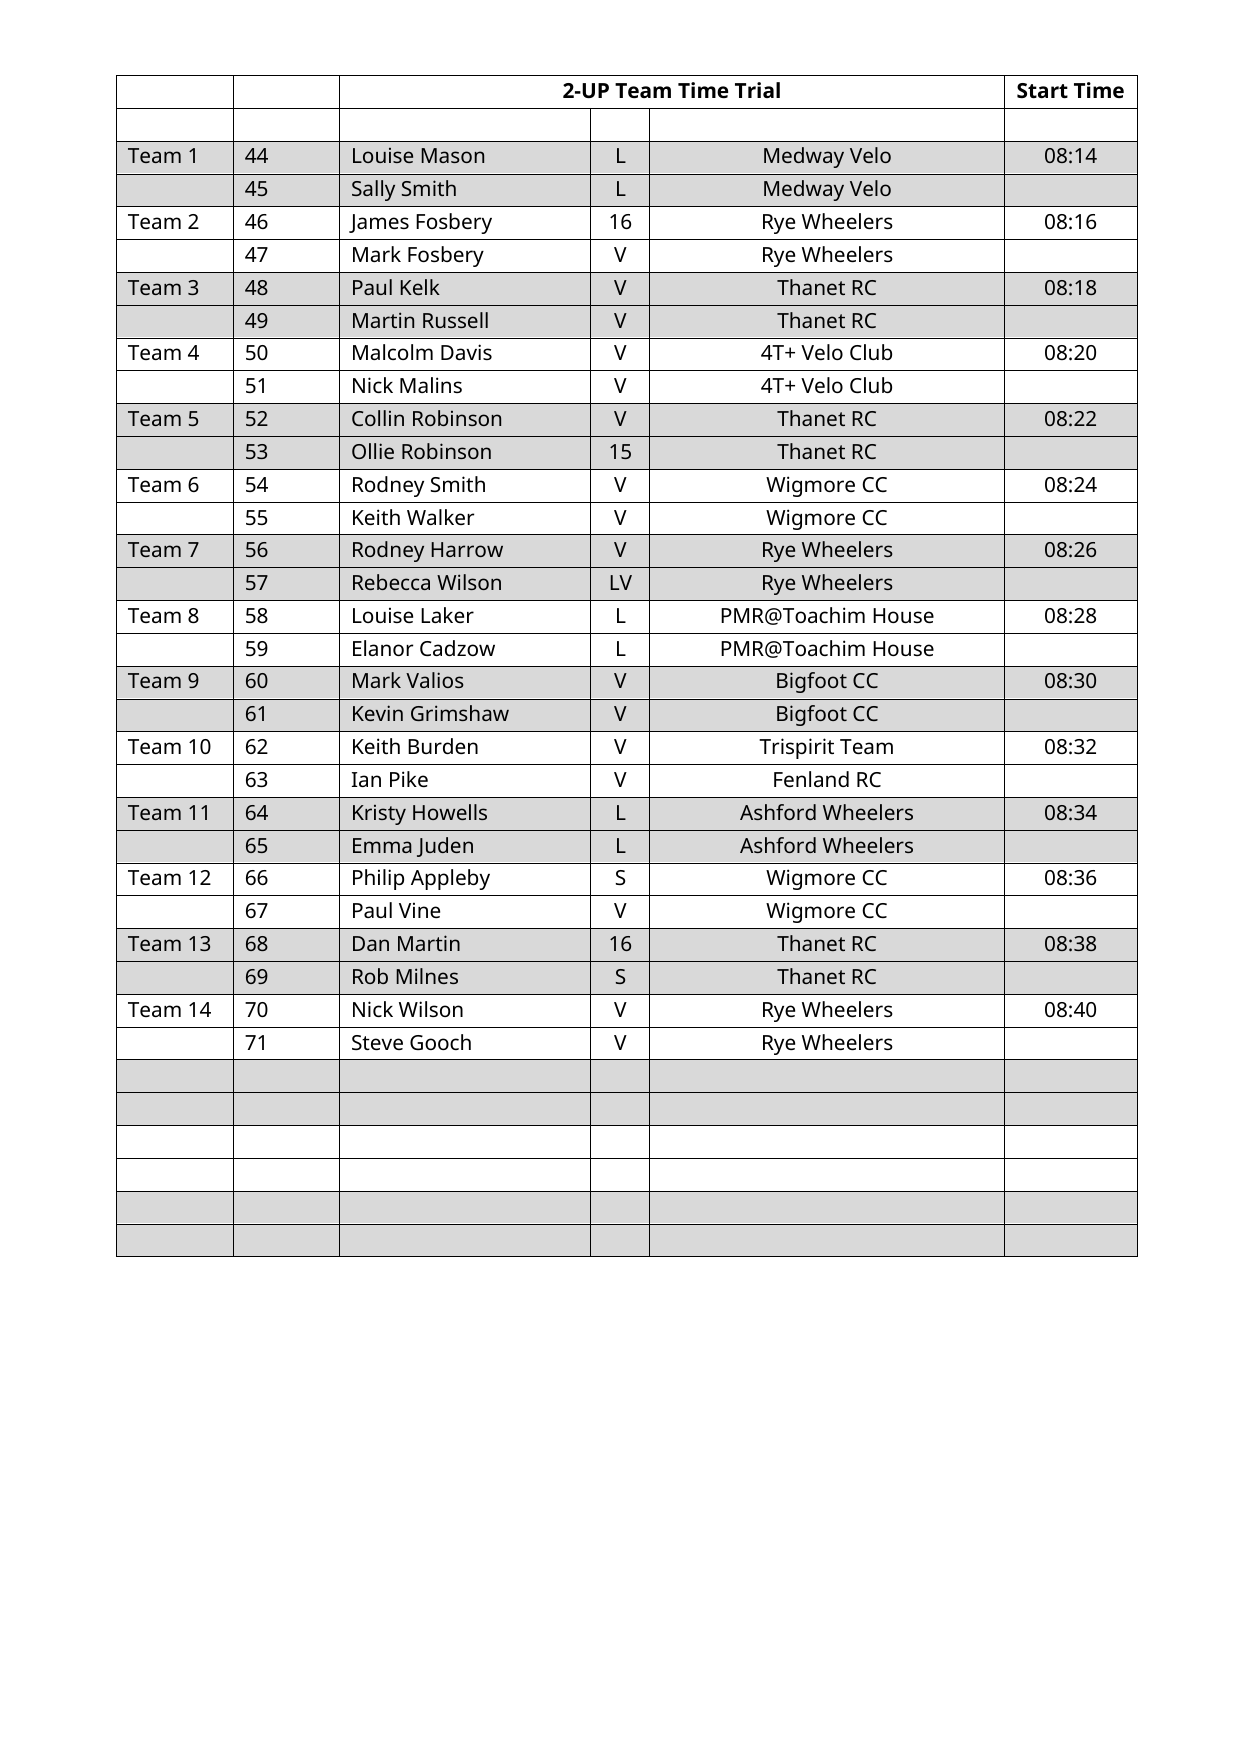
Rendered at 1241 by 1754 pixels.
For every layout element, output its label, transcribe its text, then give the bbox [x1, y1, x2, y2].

table_cell 08:24 [1005, 470, 1137, 502]
table_cell Dan Martin [340, 929, 590, 961]
table_cell 63 [234, 765, 339, 797]
table_cell [117, 1159, 233, 1191]
table_cell S [591, 864, 649, 895]
table_cell [234, 1060, 339, 1092]
table_cell [117, 503, 233, 534]
table_cell [1005, 306, 1137, 337]
table_cell Medway Velo [650, 175, 1004, 206]
table_cell [117, 371, 233, 403]
table_cell [340, 1126, 590, 1158]
table_cell [117, 437, 233, 469]
table_cell LV [591, 568, 649, 600]
table_cell Rob Milnes [340, 962, 590, 994]
table_cell Rye Wheelers [650, 568, 1004, 600]
table_cell Team 13 [117, 929, 233, 961]
table_cell 50 [234, 339, 339, 370]
table_cell [1005, 109, 1137, 141]
table_cell 08:32 [1005, 732, 1137, 764]
table_cell 08:18 [1005, 273, 1137, 305]
table_cell [340, 1093, 590, 1125]
table_cell [117, 175, 233, 206]
table_cell 61 [234, 700, 339, 731]
table_cell 08:40 [1005, 995, 1137, 1027]
table_cell Ian Pike [340, 765, 590, 797]
table_cell Thanet RC [650, 404, 1004, 436]
table_cell 08:22 [1005, 404, 1137, 436]
table_cell Thanet RC [650, 273, 1004, 305]
table_cell Team 4 [117, 339, 233, 370]
table_cell Rye Wheelers [650, 535, 1004, 567]
table_cell [340, 1060, 590, 1092]
table_cell Mark Valios [340, 667, 590, 698]
table_cell Wigmore CC [650, 503, 1004, 534]
table_cell Paul Kelk [340, 273, 590, 305]
table_cell Team 12 [117, 864, 233, 895]
table_cell Team 2 [117, 207, 233, 239]
table_cell 48 [234, 273, 339, 305]
table_cell [117, 240, 233, 272]
table_cell [117, 700, 233, 731]
table_cell Ashford Wheelers [650, 798, 1004, 830]
table_cell [117, 1225, 233, 1256]
table_cell Thanet RC [650, 929, 1004, 961]
table_cell Louise Laker [340, 601, 590, 633]
table_cell 08:16 [1005, 207, 1137, 239]
table_cell V [591, 503, 649, 534]
table_cell [117, 1060, 233, 1092]
table_cell 60 [234, 667, 339, 698]
table_cell 52 [234, 404, 339, 436]
table_cell [117, 765, 233, 797]
table_cell Team 8 [117, 601, 233, 633]
table_cell 4T+ Velo Club [650, 339, 1004, 370]
table_cell [1005, 503, 1137, 534]
table_cell Wigmore CC [650, 864, 1004, 895]
table_cell Paul Vine [340, 896, 590, 928]
table_cell Team 10 [117, 732, 233, 764]
table_cell 58 [234, 601, 339, 633]
table_cell 08:26 [1005, 535, 1137, 567]
table_cell [591, 1159, 649, 1191]
table_cell Rodney Harrow [340, 535, 590, 567]
table_cell Nick Malins [340, 371, 590, 403]
table_cell [650, 1159, 1004, 1191]
table_cell Ashford Wheelers [650, 831, 1004, 862]
table_cell [117, 1192, 233, 1223]
table_cell PMR@Toachim House [650, 634, 1004, 666]
table_cell Start Time [1005, 76, 1137, 108]
table_cell [1005, 634, 1137, 666]
table_cell 64 [234, 798, 339, 830]
table_cell [234, 1192, 339, 1223]
table_cell L [591, 175, 649, 206]
table_cell 44 [234, 142, 339, 173]
table_cell Fenland RC [650, 765, 1004, 797]
table_cell PMR@Toachim House [650, 601, 1004, 633]
table_cell 55 [234, 503, 339, 534]
table_cell [1005, 1225, 1137, 1256]
table_cell 08:30 [1005, 667, 1137, 698]
table_cell [591, 1093, 649, 1125]
table_cell [117, 1093, 233, 1125]
table_cell [1005, 175, 1137, 206]
table_cell [234, 1126, 339, 1158]
table_cell [117, 962, 233, 994]
table_cell [117, 1126, 233, 1158]
table_cell [117, 109, 233, 141]
table_cell [1005, 1126, 1137, 1158]
table_cell 08:36 [1005, 864, 1137, 895]
table_cell 51 [234, 371, 339, 403]
table_cell S [591, 962, 649, 994]
table_cell [340, 1225, 590, 1256]
table_cell Thanet RC [650, 962, 1004, 994]
table_cell [234, 1093, 339, 1125]
table_cell 08:20 [1005, 339, 1137, 370]
table_cell 70 [234, 995, 339, 1027]
table_cell [591, 1192, 649, 1223]
table_cell Keith Walker [340, 503, 590, 534]
table_cell V [591, 339, 649, 370]
table_cell [650, 1093, 1004, 1125]
table_cell Medway Velo [650, 142, 1004, 173]
table_cell [117, 76, 233, 108]
table_cell Malcolm Davis [340, 339, 590, 370]
table_cell [117, 634, 233, 666]
table_cell L [591, 601, 649, 633]
table_cell 68 [234, 929, 339, 961]
table_cell [1005, 1028, 1137, 1059]
table_cell L [591, 798, 649, 830]
table_cell [1005, 765, 1137, 797]
table_cell [591, 1225, 649, 1256]
table_cell 53 [234, 437, 339, 469]
table_cell [591, 1060, 649, 1092]
table_cell V [591, 765, 649, 797]
table_cell [1005, 1093, 1137, 1125]
table_cell Rye Wheelers [650, 995, 1004, 1027]
table_cell Rodney Smith [340, 470, 590, 502]
table_cell 66 [234, 864, 339, 895]
table_cell V [591, 535, 649, 567]
table_cell 4T+ Velo Club [650, 371, 1004, 403]
table_cell 16 [591, 207, 649, 239]
table_cell 57 [234, 568, 339, 600]
table_cell Mark Fosbery [340, 240, 590, 272]
table_cell Emma Juden [340, 831, 590, 862]
table_cell V [591, 371, 649, 403]
table_cell Team 11 [117, 798, 233, 830]
table_cell [117, 896, 233, 928]
table_cell Steve Gooch [340, 1028, 590, 1059]
table_cell Bigfoot CC [650, 700, 1004, 731]
table_cell 15 [591, 437, 649, 469]
table_cell Elanor Cadzow [340, 634, 590, 666]
table_cell Wigmore CC [650, 470, 1004, 502]
table_cell 08:14 [1005, 142, 1137, 173]
table_cell [650, 1192, 1004, 1223]
table_cell [591, 1126, 649, 1158]
table_cell 47 [234, 240, 339, 272]
table_cell 56 [234, 535, 339, 567]
table_cell Rye Wheelers [650, 1028, 1004, 1059]
table_cell Team 3 [117, 273, 233, 305]
table_cell [1005, 831, 1137, 862]
table_cell Team 7 [117, 535, 233, 567]
table_cell L [591, 142, 649, 173]
table_cell V [591, 240, 649, 272]
table_cell [340, 1192, 590, 1223]
table_cell [1005, 962, 1137, 994]
table_cell 65 [234, 831, 339, 862]
table_cell Philip Appleby [340, 864, 590, 895]
table_cell 08:38 [1005, 929, 1137, 961]
table_cell [117, 1028, 233, 1059]
table_cell V [591, 470, 649, 502]
table_cell V [591, 896, 649, 928]
table_cell Wigmore CC [650, 896, 1004, 928]
table_cell V [591, 273, 649, 305]
table_cell [117, 306, 233, 337]
table_cell [1005, 896, 1137, 928]
table_cell Louise Mason [340, 142, 590, 173]
table_cell L [591, 831, 649, 862]
table_cell 67 [234, 896, 339, 928]
table_cell [591, 109, 649, 141]
table_cell 08:34 [1005, 798, 1137, 830]
table_cell [1005, 240, 1137, 272]
table_cell [650, 109, 1004, 141]
table_cell James Fosbery [340, 207, 590, 239]
table_cell V [591, 667, 649, 698]
table_cell Martin Russell [340, 306, 590, 337]
table_cell [1005, 1192, 1137, 1223]
table_cell 46 [234, 207, 339, 239]
table_cell Thanet RC [650, 306, 1004, 337]
table_cell [1005, 437, 1137, 469]
table_cell [1005, 700, 1137, 731]
table_cell [340, 109, 590, 141]
table_cell [1005, 1060, 1137, 1092]
table_cell V [591, 700, 649, 731]
table_cell Team 6 [117, 470, 233, 502]
table_cell [234, 1225, 339, 1256]
table_cell Collin Robinson [340, 404, 590, 436]
table_cell Team 9 [117, 667, 233, 698]
table_cell 71 [234, 1028, 339, 1059]
table_cell [650, 1126, 1004, 1158]
table_cell V [591, 306, 649, 337]
table_cell Kristy Howells [340, 798, 590, 830]
table_cell [650, 1060, 1004, 1092]
table_cell Trispirit Team [650, 732, 1004, 764]
table_cell [1005, 1159, 1137, 1191]
table_cell 2-UP Team Time Trial [340, 76, 1004, 108]
table_cell Rebecca Wilson [340, 568, 590, 600]
table_cell 16 [591, 929, 649, 961]
table_cell Rye Wheelers [650, 240, 1004, 272]
table_cell Bigfoot CC [650, 667, 1004, 698]
table_cell [234, 1159, 339, 1191]
table_cell 45 [234, 175, 339, 206]
table_cell Rye Wheelers [650, 207, 1004, 239]
table_cell [1005, 568, 1137, 600]
table_cell [650, 1225, 1004, 1256]
table_cell [234, 109, 339, 141]
table_cell Sally Smith [340, 175, 590, 206]
table_cell L [591, 634, 649, 666]
table_cell [340, 1159, 590, 1191]
table_cell Thanet RC [650, 437, 1004, 469]
table_cell Kevin Grimshaw [340, 700, 590, 731]
table_cell [234, 76, 339, 108]
table_cell 54 [234, 470, 339, 502]
table_cell V [591, 732, 649, 764]
table_cell V [591, 404, 649, 436]
table_cell 49 [234, 306, 339, 337]
table_cell Nick Wilson [340, 995, 590, 1027]
table_cell Team 1 [117, 142, 233, 173]
table_cell Team 5 [117, 404, 233, 436]
table_cell Ollie Robinson [340, 437, 590, 469]
table_cell [117, 831, 233, 862]
table_cell V [591, 995, 649, 1027]
table_cell 62 [234, 732, 339, 764]
table_cell 69 [234, 962, 339, 994]
table_cell [117, 568, 233, 600]
table_cell 59 [234, 634, 339, 666]
table_cell 08:28 [1005, 601, 1137, 633]
table_cell Keith Burden [340, 732, 590, 764]
table_cell [1005, 371, 1137, 403]
table_cell V [591, 1028, 649, 1059]
table_cell Team 14 [117, 995, 233, 1027]
